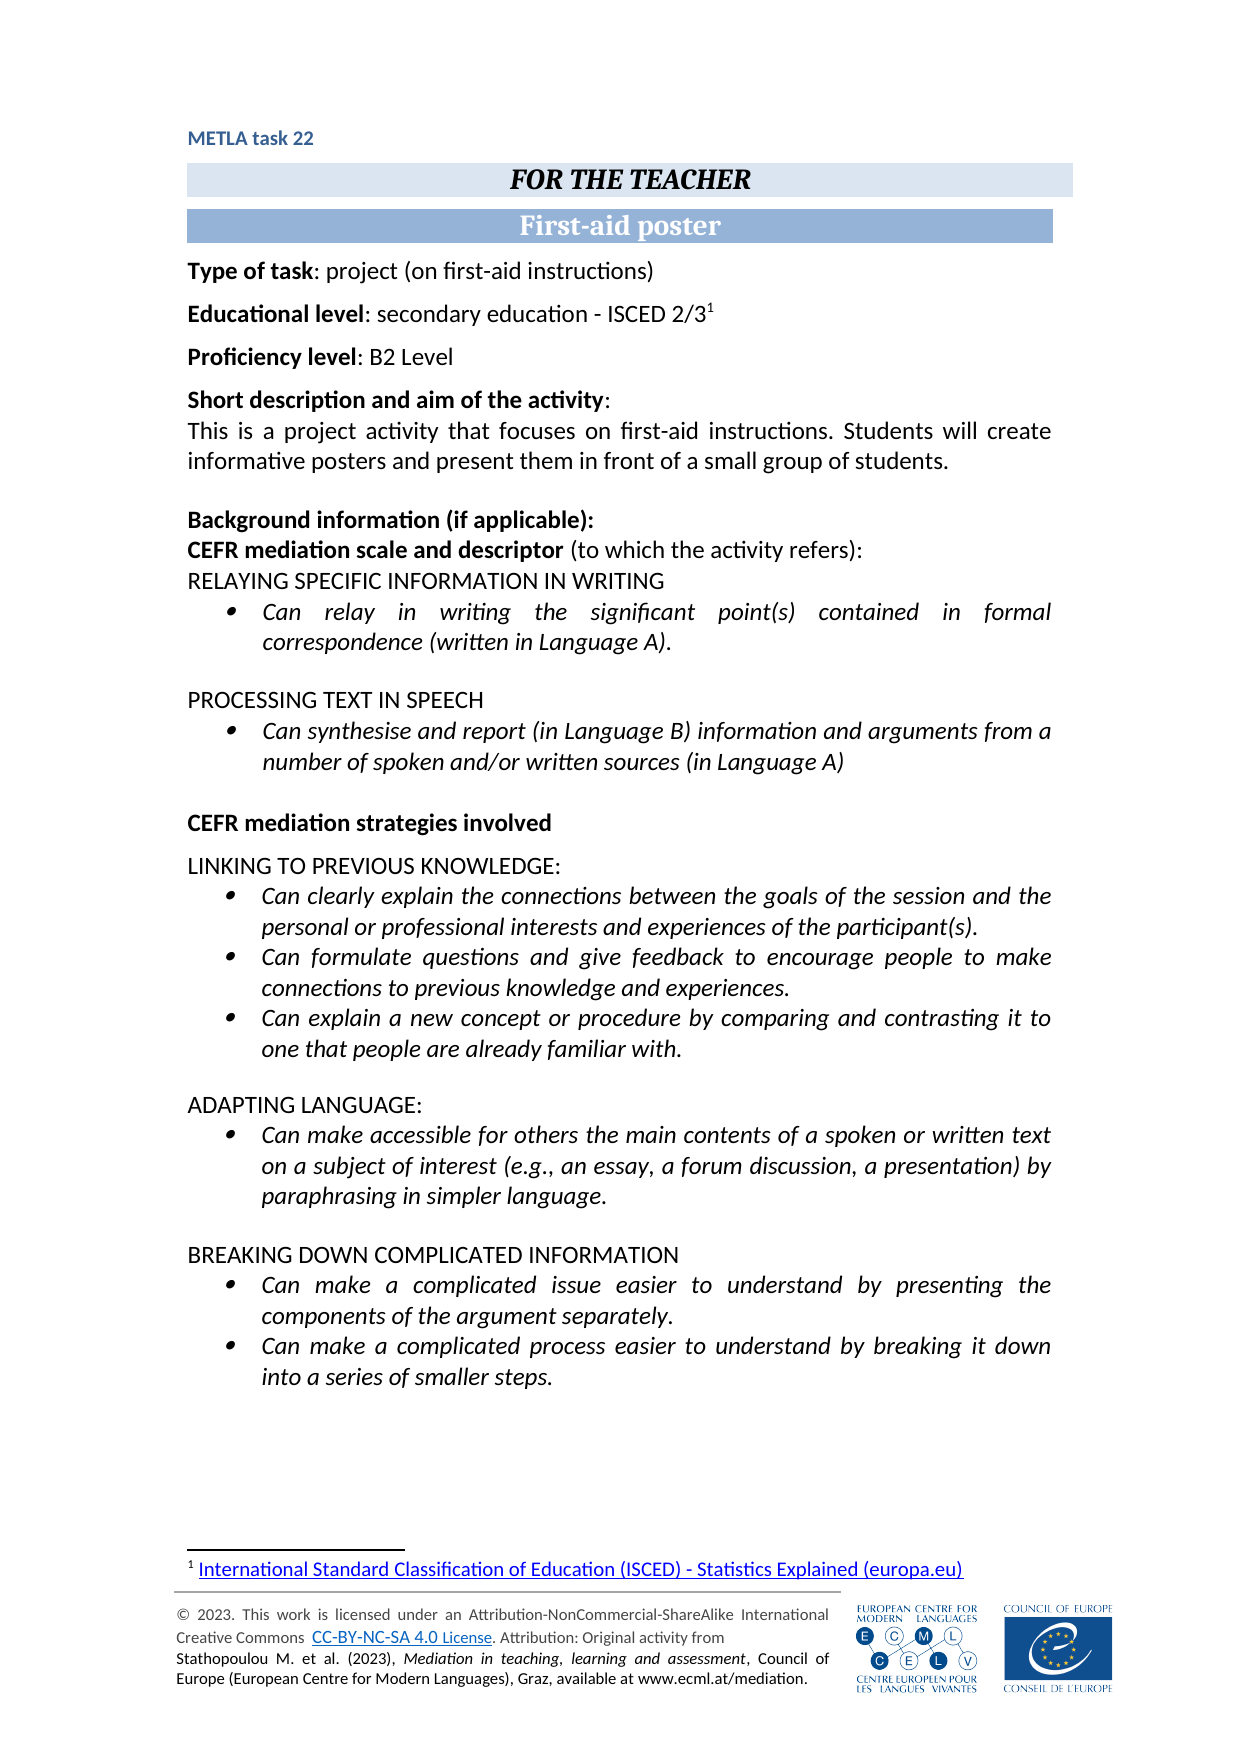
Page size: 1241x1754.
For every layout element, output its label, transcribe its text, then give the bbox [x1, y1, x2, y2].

text Educational level: secondary education - ISCED 2/3 [187, 298, 1053, 329]
text Background information (if applicable): [187, 504, 1053, 534]
text CEFR mediation strategies involved [187, 807, 1053, 837]
text FOR THE TEACHER [187, 163, 1073, 197]
text Type of task: project (on first-aid instructions) [187, 255, 1053, 286]
list Can synthesise and report (in Language B) information and arguments from a number of spoken and/or written sources (in Language A) [225, 715, 1053, 776]
text BREAKING DOWN COMPLICATED INFORMATION [187, 1239, 1053, 1269]
list Can make accessible for others the main contents of a spoken or written text on a subject of interest (e.g., an essay, a forum discussion, a presentation) by paraphrasing in simpler language. [224, 1119, 1053, 1211]
text CEFR mediation scale and descriptor (to which the activity refers): [187, 534, 1053, 565]
text Proficiency level: B2 Level [187, 341, 1053, 372]
text This is a project activity that focuses on first-aid instructions. Students will create informative posters and present them in front of a small group of students. [187, 415, 1053, 476]
text Relaying specific information in writing [187, 565, 1053, 596]
text Processing text in speech [187, 685, 1053, 715]
picture [855, 1604, 1114, 1693]
list Can make a complicated process easier to understand by breaking it down into a series of smaller steps. [224, 1331, 1053, 1392]
text ADAPTING LANGUAGE: [187, 1089, 1053, 1119]
text Short description and aim of the activity: [187, 384, 1053, 415]
list Can clearly explain the connections between the goals of the session and the personal or professional interests and experiences of the participant(s). [224, 880, 1053, 941]
text LINKING TO PREVIOUS KNOWLEDGE: [187, 850, 1053, 880]
list Can explain a new concept or procedure by comparing and contrasting it to one that people are already familiar with. [224, 1002, 1053, 1063]
text First-aid poster [187, 209, 1053, 243]
list Can make a complicated issue easier to understand by presenting the components of the argument separately. [224, 1269, 1053, 1331]
list Can relay in writing the significant point(s) contained in formal correspondence (written in Language A). [225, 596, 1053, 657]
list Can formulate questions and give feedback to encourage people to make connections to previous knowledge and experiences. [224, 941, 1053, 1002]
